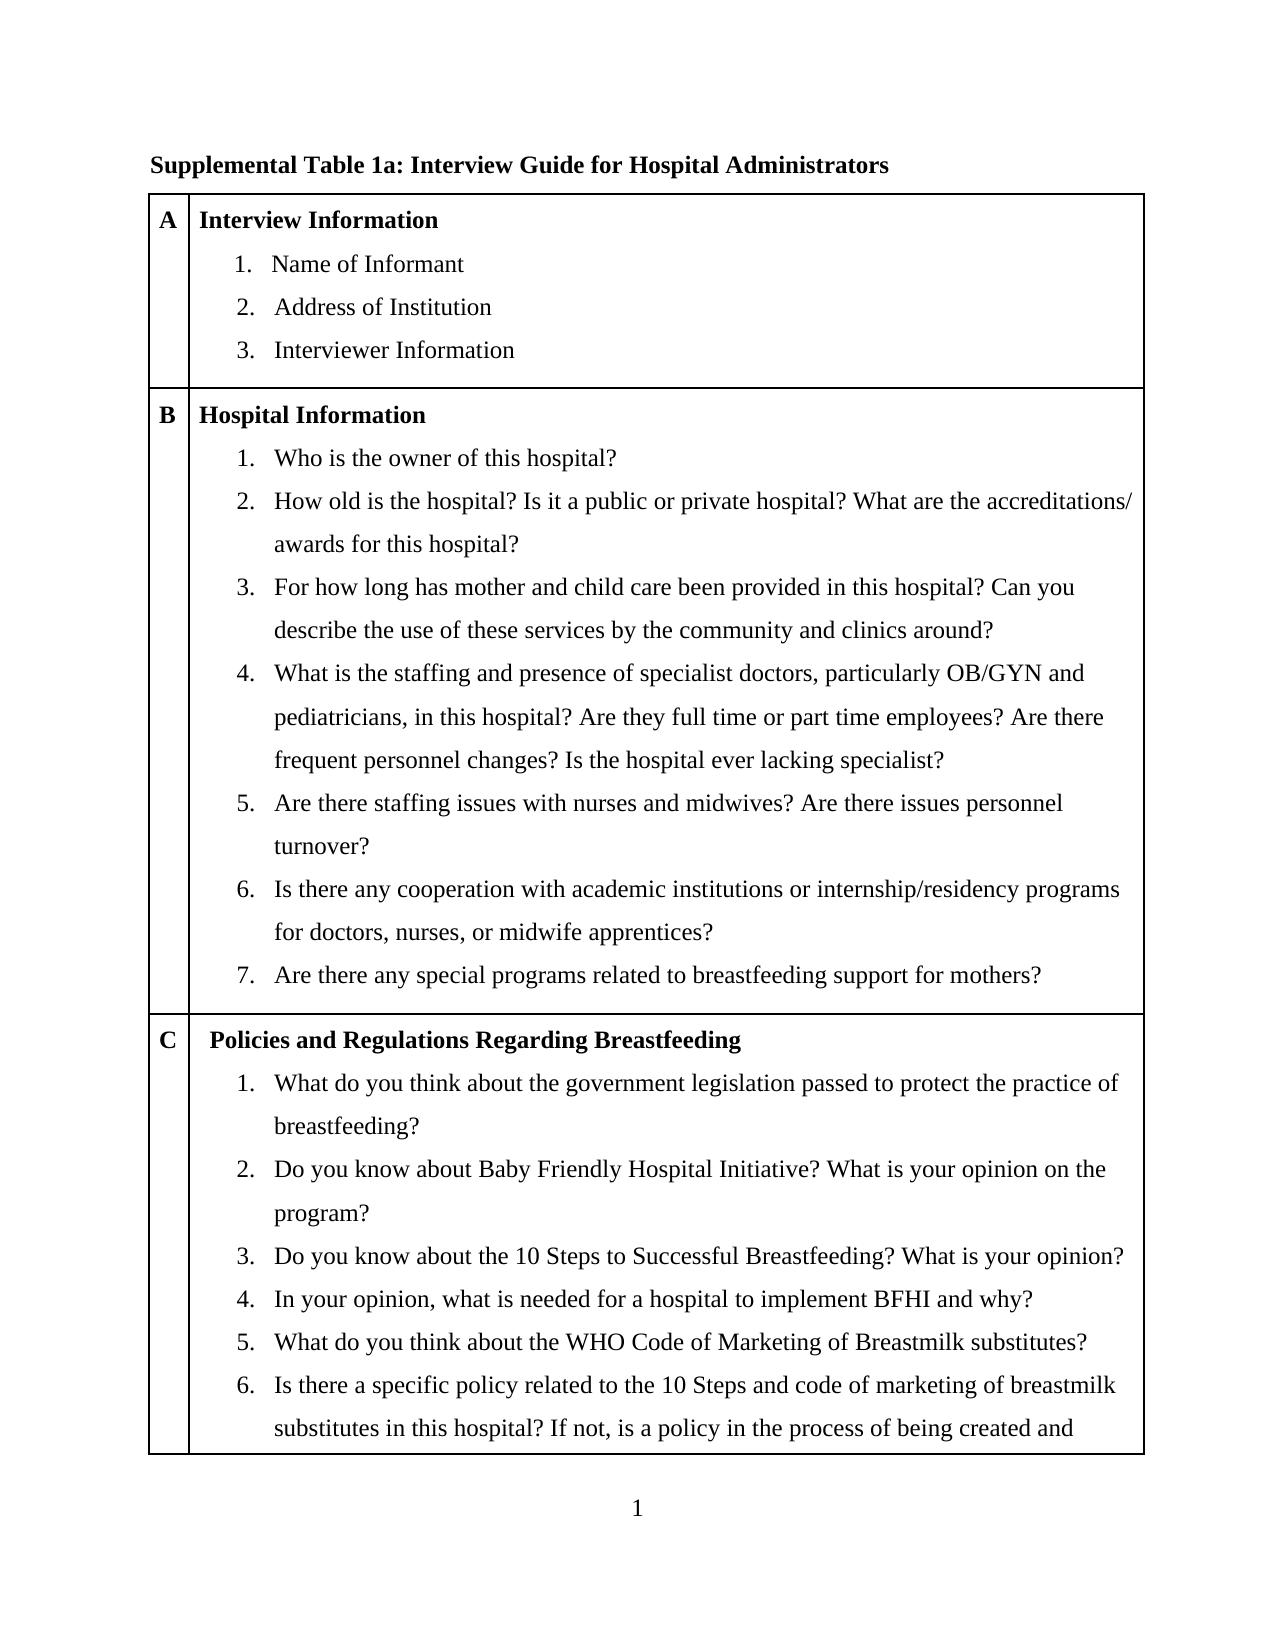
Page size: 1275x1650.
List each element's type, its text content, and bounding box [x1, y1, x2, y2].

table_cell C [150, 1015, 188, 1452]
table_header Interview Information Name of Informant Address of Institution Interviewer Information [190, 195, 1143, 387]
table_cell B [150, 389, 188, 1013]
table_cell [190, 1015, 1143, 1452]
table_header A [150, 195, 188, 387]
text Supplemental Table 1a: Interview Guide for Hospital Administrators [150, 150, 1125, 179]
table_cell Hospital Information Who is the owner of this hospital? How old is the hospital? Is it a public or private hospital? What are the accreditations/ awards for this hospital? For how long has mother and child care been provided in this hospital? Can you describe the use of these services by the community and clinics around? What is the staffing and presence of specialist doctors, particularly OB/GYN and pediatricians, in this hospital? Are they full time or part time employees? Are there frequent personnel changes? Is the hospital ever lacking specialist? Are there staffing issues with nurses and midwives? Are there issues personnel turnover? Is there any cooperation with academic institutions or internship/residency programs for doctors, nurses, or midwife apprentices? Are there any special programs related to breastfeeding support for mothers? [190, 389, 1143, 1013]
